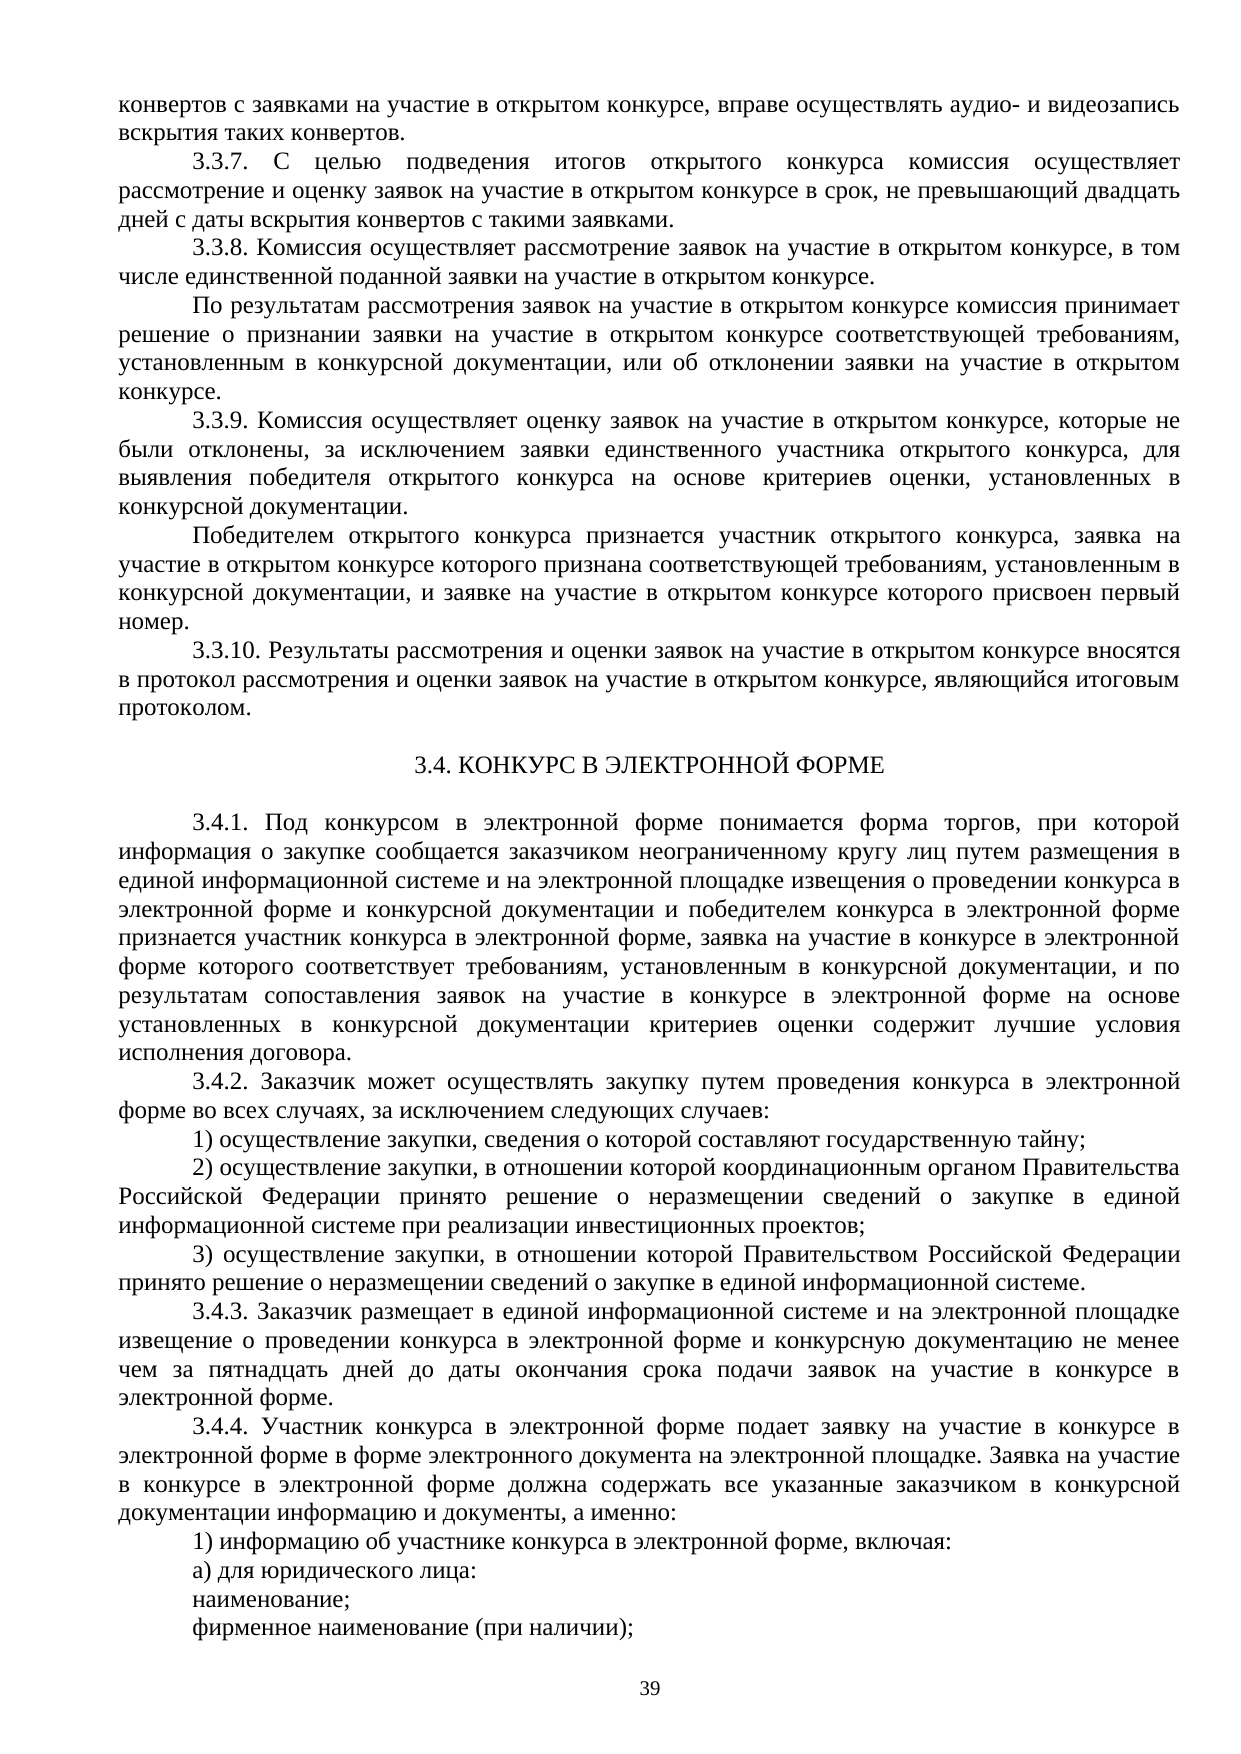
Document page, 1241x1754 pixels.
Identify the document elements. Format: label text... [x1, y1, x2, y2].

text Победителем открытого конкурса признается участник открытого конкурса, заявка на участие в открытом конкурсе которого признана соответствующей требованиям, установленным в конкурсной документации, и заявке на участие в открытом конкурсе которого присвоен первый номер. [118, 520, 1181, 635]
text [118, 89, 1181, 146]
text 3.3.9. Комиссия осуществляет оценку заявок на участие в открытом конкурсе, которые не были отклонены, за исключением заявки единственного участника открытого конкурса, для выявления победителя открытого конкурса на основе критериев оценки, установленных в конкурсной документации. [118, 405, 1181, 520]
text 3.3.7. С целью подведения итогов открытого конкурса комиссия осуществляет рассмотрение и оценку заявок на участие в открытом конкурсе в срок, не превышающий двадцать дней с даты вскрытия конвертов с такими заявками. [118, 146, 1181, 232]
text 3.3.8. Комиссия осуществляет рассмотрение заявок на участие в открытом конкурсе, в том числе единственной поданной заявки на участие в открытом конкурсе. [118, 232, 1181, 290]
text По результатам рассмотрения заявок на участие в открытом конкурсе комиссия принимает решение о признании заявки на участие в открытом конкурсе соответствующей требованиям, установленным в конкурсной документации, или об отклонении заявки на участие в открытом конкурсе. [118, 290, 1181, 405]
text фирменное наименование (при наличии); [118, 1612, 1181, 1641]
text 2) осуществление закупки, в отношении которой координационным органом Правительства Российской Федерации принято решение о неразмещении сведений о закупке в единой информационной системе при реализации инвестиционных проектов; [118, 1152, 1181, 1239]
text а) для юридического лица: [118, 1555, 1181, 1584]
text 3.4.1. Под конкурсом в электронной форме понимается форма торгов, при которой информация о закупке сообщается заказчиком неограниченному кругу лиц путем размещения в единой информационной системе и на электронной площадке извещения о проведении конкурса в электронной форме и конкурсной документации и победителем конкурса в электронной форме признается участник конкурса в электронной форме, заявка на участие в конкурсе в электронной форме которого соответствует требованиям, установленным в конкурсной документации, и по результатам сопоставления заявок на участие в конкурсе в электронной форме на основе установленных в конкурсной документации критериев оценки содержит лучшие условия исполнения договора. [118, 807, 1181, 1066]
text 3.4.4. Участник конкурса в электронной форме подает заявку на участие в конкурсе в электронной форме в форме электронного документа на электронной площадке. Заявка на участие в конкурсе в электронной форме должна содержать все указанные заказчиком в конкурсной документации информацию и документы, а именно: [118, 1411, 1181, 1526]
text 3.4.3. Заказчик размещает в единой информационной системе и на электронной площадке извещение о проведении конкурса в электронной форме и конкурсную документацию не менее чем за пятнадцать дней до даты окончания срока подачи заявок на участие в конкурсе в электронной форме. [118, 1296, 1181, 1411]
text 3) осуществление закупки, в отношении которой Правительством Российской Федерации принято решение о неразмещении сведений о закупке в единой информационной системе. [118, 1239, 1181, 1296]
text наименование; [118, 1584, 1181, 1612]
text 3.3.10. Результаты рассмотрения и оценки заявок на участие в открытом конкурсе вносятся в протокол рассмотрения и оценки заявок на участие в открытом конкурсе, являющийся итоговым протоколом. [118, 635, 1181, 721]
text 1) информацию об участнике конкурса в электронной форме, включая: [118, 1526, 1181, 1555]
text 3.4. КОНКУРС В ЭЛЕКТРОННОЙ ФОРМЕ [118, 750, 1181, 779]
text 3.4.2. Заказчик может осуществлять закупку путем проведения конкурса в электронной форме во всех случаях, за исключением следующих случаев: [118, 1066, 1181, 1124]
text 1) осуществление закупки, сведения о которой составляют государственную тайну; [118, 1124, 1181, 1152]
